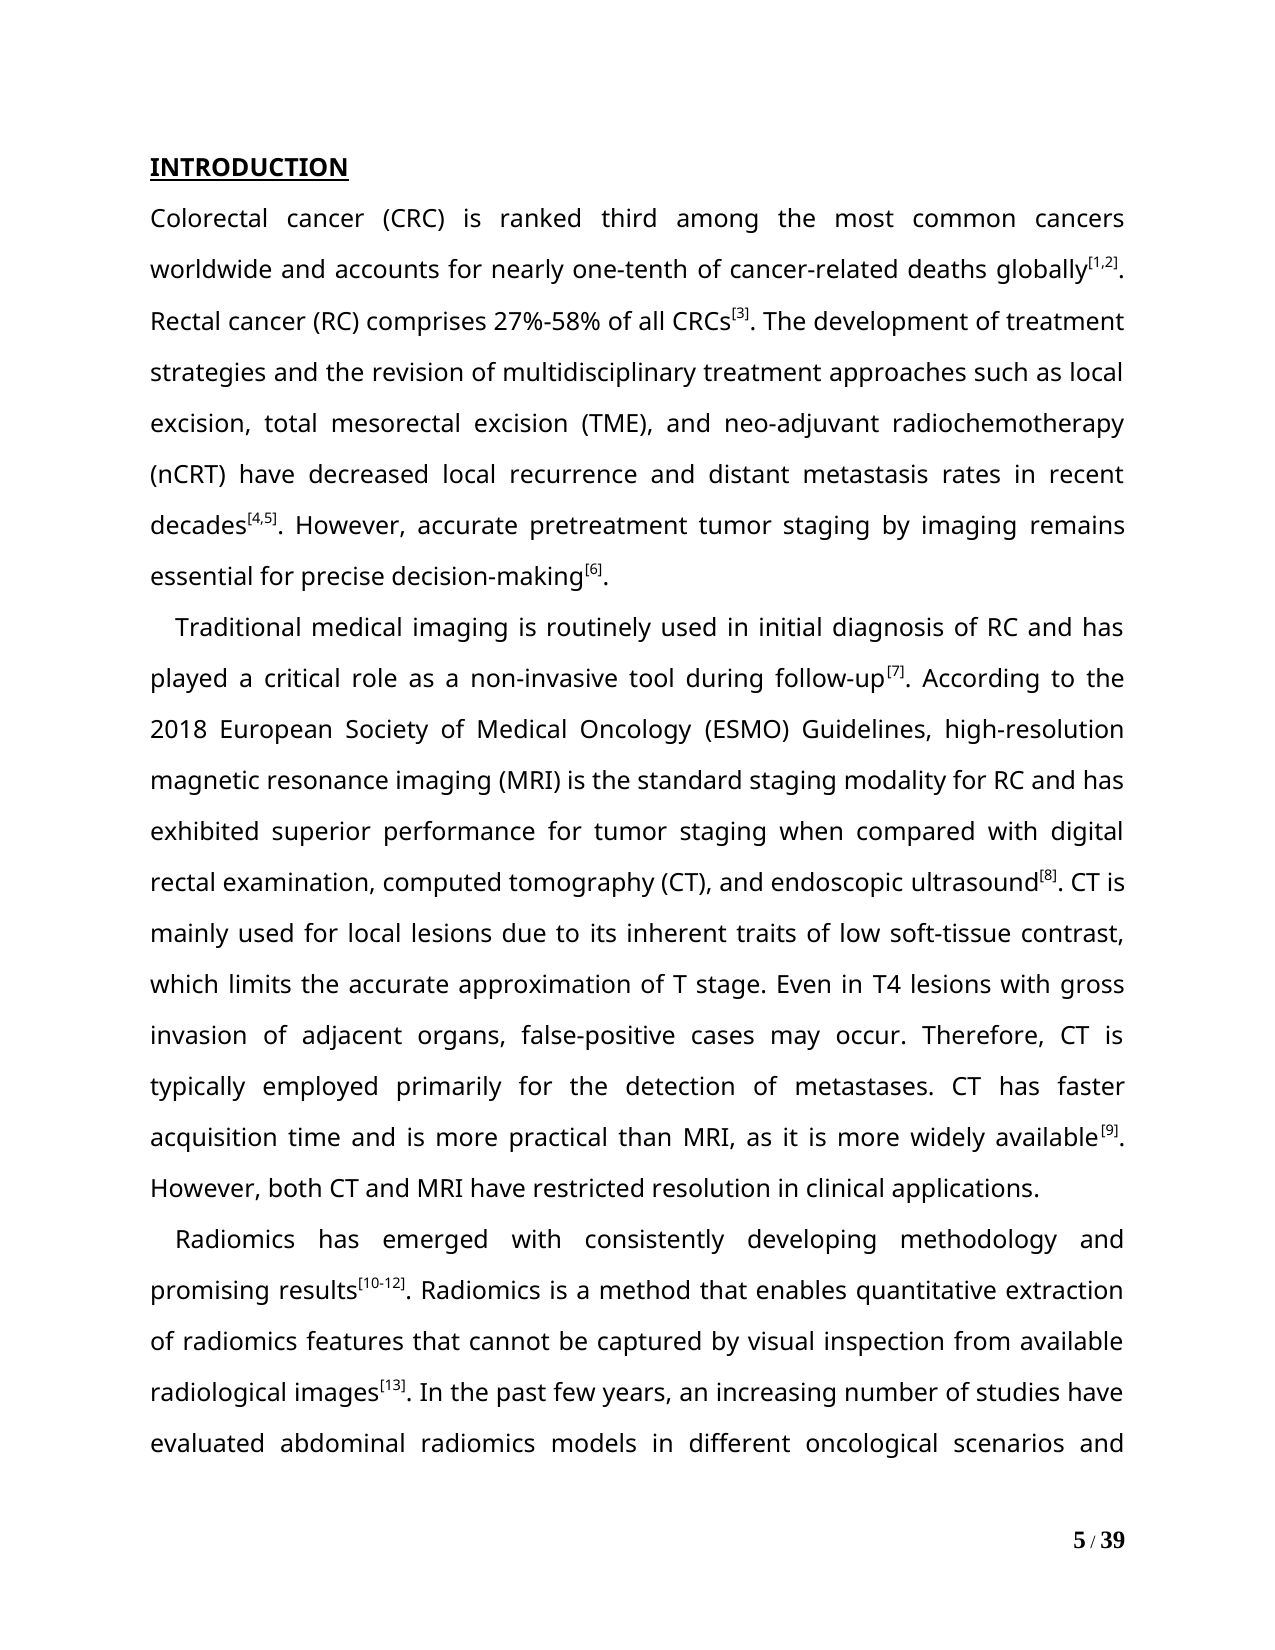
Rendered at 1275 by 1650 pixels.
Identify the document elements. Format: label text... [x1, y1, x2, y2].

text Traditional medical imaging is routinely used in initial diagnosis of RC and has played a critical role as a non-invasive tool during follow-up[7]. According to the 2018 European Society of Medical Oncology (ESMO) Guidelines, high-resolution magnetic resonance imaging (MRI) is the standard staging modality for RC and has exhibited superior performance for tumor staging when compared with digital rectal examination, computed tomography (CT), and endoscopic ultrasound[8]. CT is mainly used for local lesions due to its inherent traits of low soft-tissue contrast, which limits the accurate approximation of T stage. Even in T4 lesions with gross invasion of adjacent organs, false-positive cases may occur. Therefore, CT is typically employed primarily for the detection of metastases. CT has faster acquisition time and is more practical than MRI, as it is more widely available[9]. However, both CT and MRI have restricted resolution in clinical applications. [150, 609, 1125, 1205]
text INTRODUCTION [150, 150, 1125, 184]
text Colorectal cancer (CRC) is ranked third among the most common cancers worldwide and accounts for nearly one-tenth of cancer-related deaths globally[1,2]. Rectal cancer (RC) comprises 27%-58% of all CRCs[3]. The development of treatment strategies and the revision of multidisciplinary treatment approaches such as local excision, total mesorectal excision (TME), and neo-adjuvant radiochemotherapy (nCRT) have decreased local recurrence and distant metastasis rates in recent decades[4,5]. However, accurate pretreatment tumor staging by imaging remains essential for precise decision-making[6]. [150, 201, 1125, 592]
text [150, 1222, 1125, 1460]
